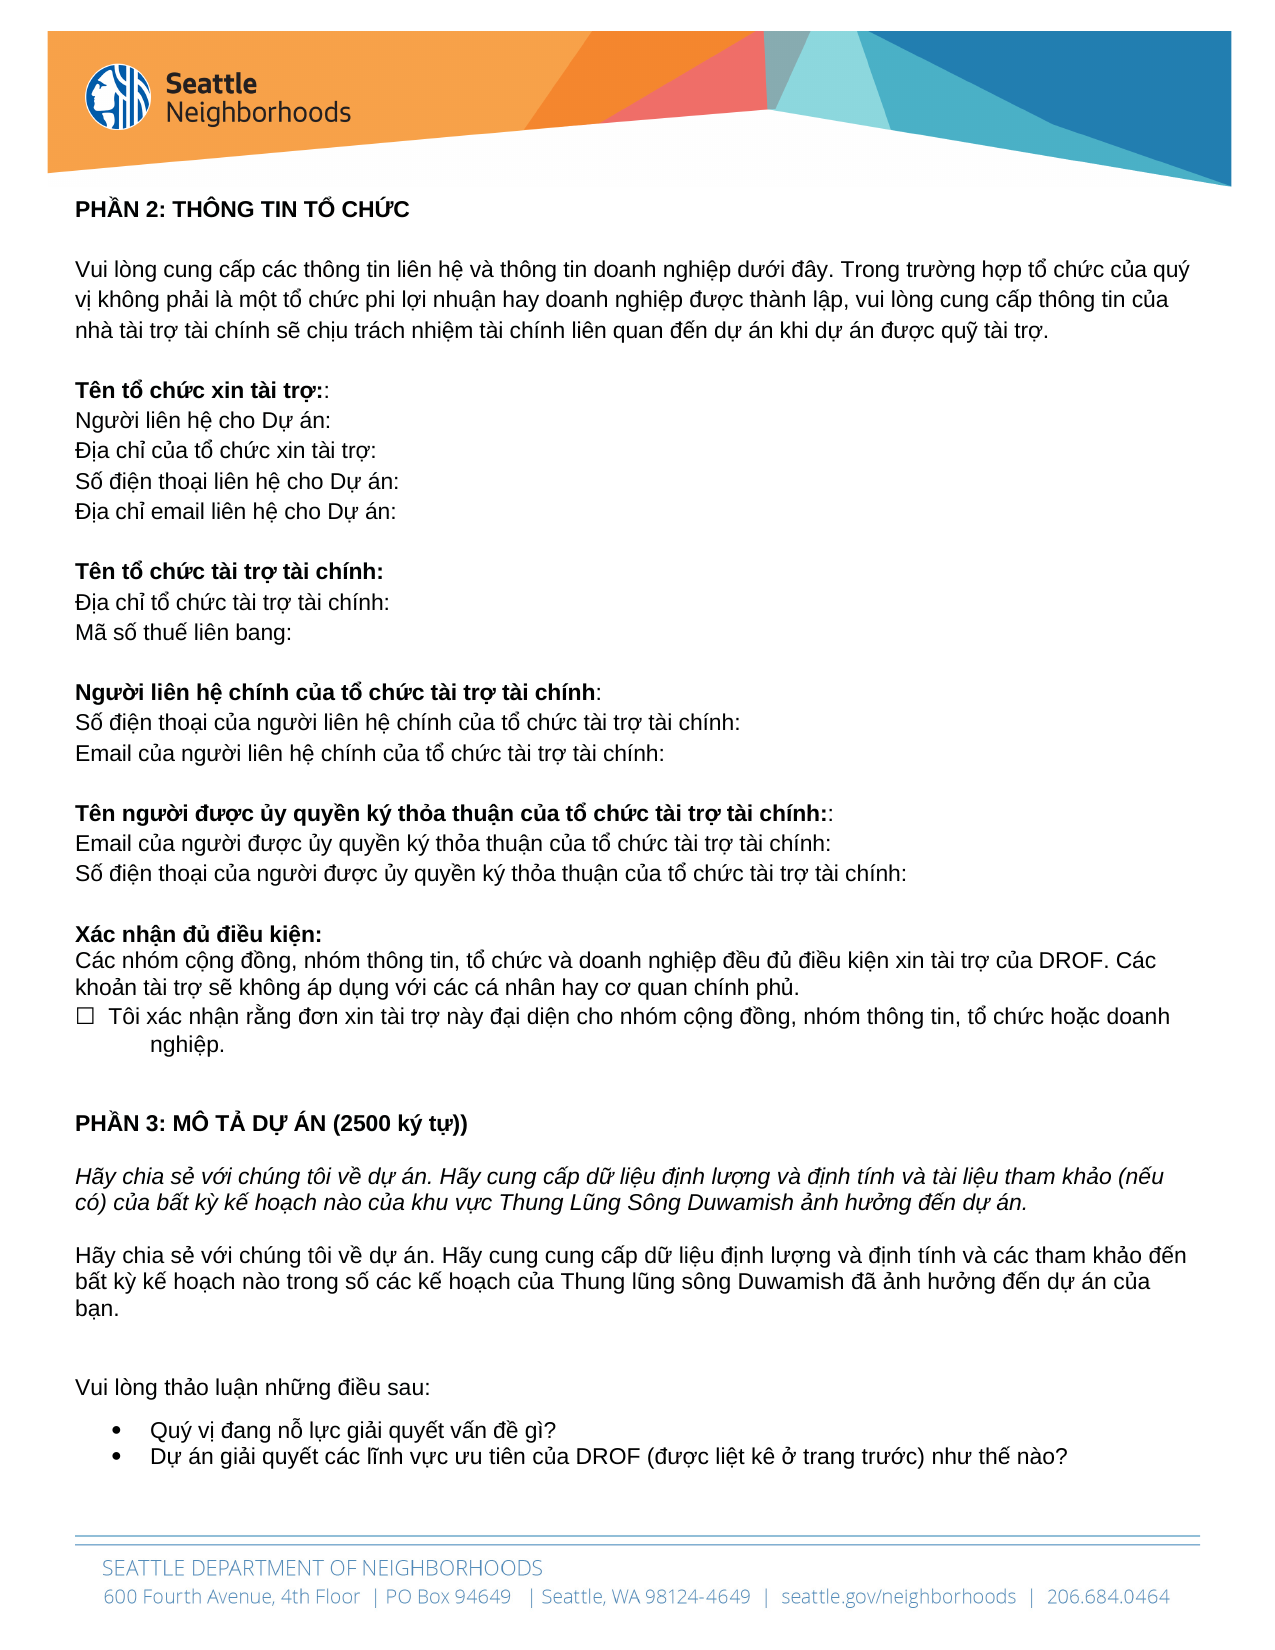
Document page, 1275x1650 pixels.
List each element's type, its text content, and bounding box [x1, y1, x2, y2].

text Hãy chia sẻ với chúng tôi về dự án. Hãy cung cung cấp dữ liệu định lượng và định tính và các tham khảo đến bất kỳ kế hoạch nào trong số các kế hoạch của Thung lũng sông Duwamish đã ảnh hưởng đến dự án của bạn. [75, 1242, 1200, 1321]
text Địa chỉ email liên hệ cho Dự án: [75, 498, 1200, 524]
picture [47, 31, 1232, 187]
text Email của người liên hệ chính của tổ chức tài trợ tài chính: [75, 739, 1200, 766]
text PHẦN 2: THÔNG TIN TỔ CHỨC [75, 196, 1200, 222]
text PHẦN 3: MÔ TẢ DỰ ÁN (2500 ký tự)) [75, 1110, 1200, 1137]
text Tên người được ủy quyền ký thỏa thuận của tổ chức tài trợ tài chính:: [75, 800, 1200, 826]
text Mã số thuế liên bang: [75, 619, 1200, 645]
text Tên tổ chức xin tài trợ:: [75, 377, 1200, 403]
list Dự án giải quyết các lĩnh vực ưu tiên của DROF (được liệt kê ở trang trước) như thế nào? [112, 1443, 1200, 1469]
text Số điện thoại của người được ủy quyền ký thỏa thuận của tổ chức tài trợ tài chính: [75, 860, 1200, 887]
text Tên tổ chức tài trợ tài chính: [75, 558, 1200, 585]
picture [75, 1525, 1200, 1619]
text Số điện thoại liên hệ cho Dự án: [75, 468, 1200, 494]
text Vui lòng thảo luận những điều sau: [75, 1374, 1200, 1400]
text Xác nhận đủ điều kiện: [75, 921, 1200, 947]
list Quý vị đang nỗ lực giải quyết vấn đề gì? [112, 1417, 1200, 1443]
text Vui lòng cung cấp các thông tin liên hệ và thông tin doanh nghiệp dưới đây. Trong trường hợp tổ chức của quý vị không phải là một tổ chức phi lợi nhuận hay doanh nghiệp được thành lập, vui lòng cung cấp thông tin của nhà tài trợ tài chính sẽ chịu trách nhiệm tài chính liên quan đến dự án khi dự án được quỹ tài trợ. [75, 256, 1200, 343]
text Người liên hệ chính của tổ chức tài trợ tài chính: [75, 679, 1200, 706]
text Số điện thoại của người liên hệ chính của tổ chức tài trợ tài chính: [75, 709, 1200, 736]
text Tôi xác nhận rằng đơn xin tài trợ này đại diện cho nhóm cộng đồng, nhóm thông tin, tổ chức hoặc doanh nghiệp. [75, 1000, 1200, 1057]
text Các nhóm cộng đồng, nhóm thông tin, tổ chức và doanh nghiệp đều đủ điều kiện xin tài trợ của DROF. Các khoản tài trợ sẽ không áp dụng với các cá nhân hay cơ quan chính phủ. [75, 947, 1200, 1000]
text Người liên hệ cho Dự án: [75, 407, 1200, 434]
text Email của người được ủy quyền ký thỏa thuận của tổ chức tài trợ tài chính: [75, 830, 1200, 857]
text Hãy chia sẻ với chúng tôi về dự án. Hãy cung cấp dữ liệu định lượng và định tính và tài liệu tham khảo (nếu có) của bất kỳ kế hoạch nào của khu vực Thung Lũng Sông Duwamish ảnh hưởng đến dự án. [75, 1163, 1200, 1216]
text Địa chỉ của tổ chức xin tài trợ: [75, 437, 1200, 464]
text Địa chỉ tổ chức tài trợ tài chính: [75, 588, 1200, 615]
